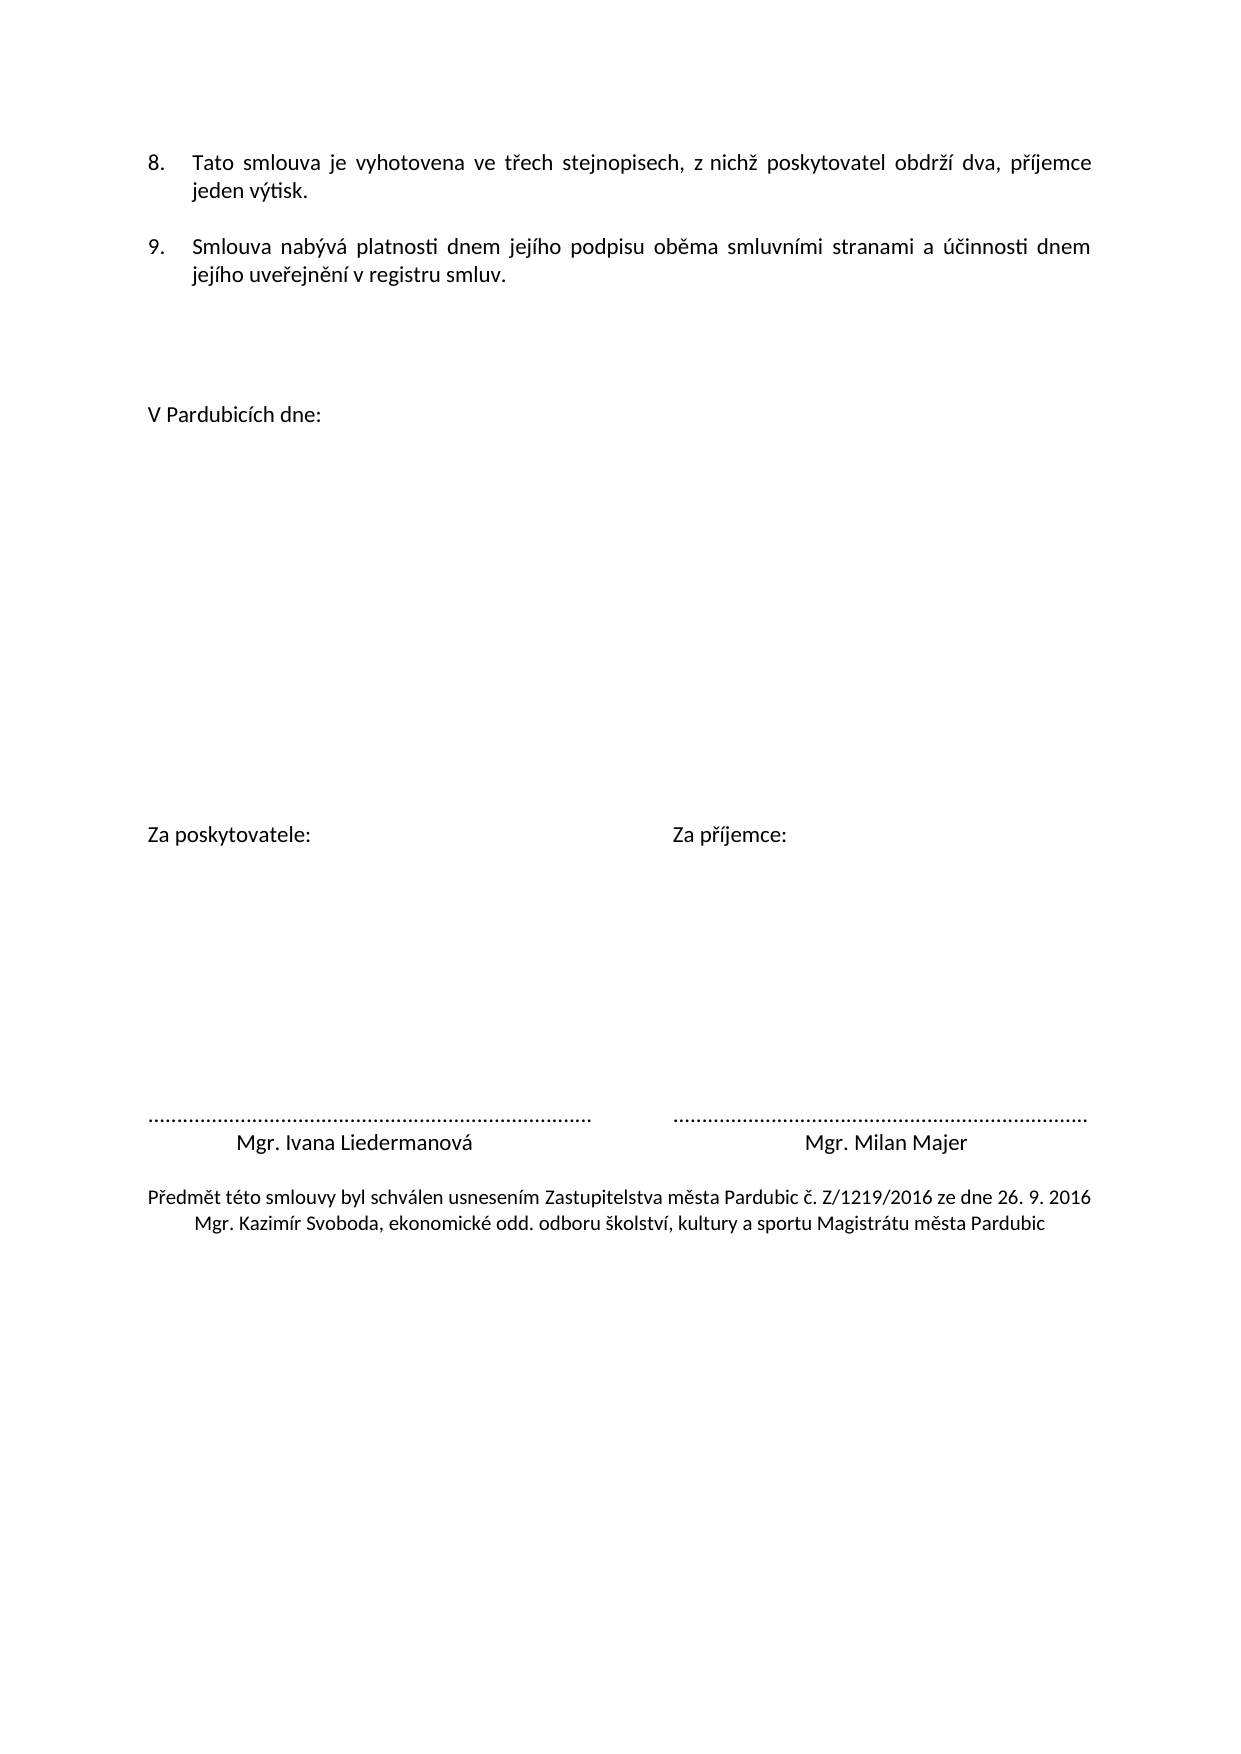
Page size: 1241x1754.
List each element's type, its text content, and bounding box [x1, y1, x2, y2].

text Předmět této smlouvy byl schválen usnesením Zastupitelstva města Pardubic č. Z/1219/2016 ze dne 26. 9. 2016 [148, 1184, 1092, 1210]
text ............................................................................. ........................................................................ [148, 1100, 1092, 1128]
text V Pardubicích dne: [148, 400, 1092, 428]
text Za poskytovatele: Za příjemce: [148, 820, 1092, 848]
text Mgr. Kazimír Svoboda, ekonomické odd. odboru školství, kultury a sportu Magistrátu města Pardubic [148, 1210, 1092, 1235]
text Mgr. Ivana Liedermanová Mgr. Milan Majer [148, 1128, 1092, 1156]
list Tato smlouva je vyhotovena ve třech stejnopisech, z nichž poskytovatel obdrží dva, příjemce jeden výtisk. [148, 148, 1092, 204]
list Smlouva nabývá platnosti dnem jejího podpisu oběma smluvními stranami a účinnosti dnem jejího uveřejnění v registru smluv. [148, 232, 1092, 288]
